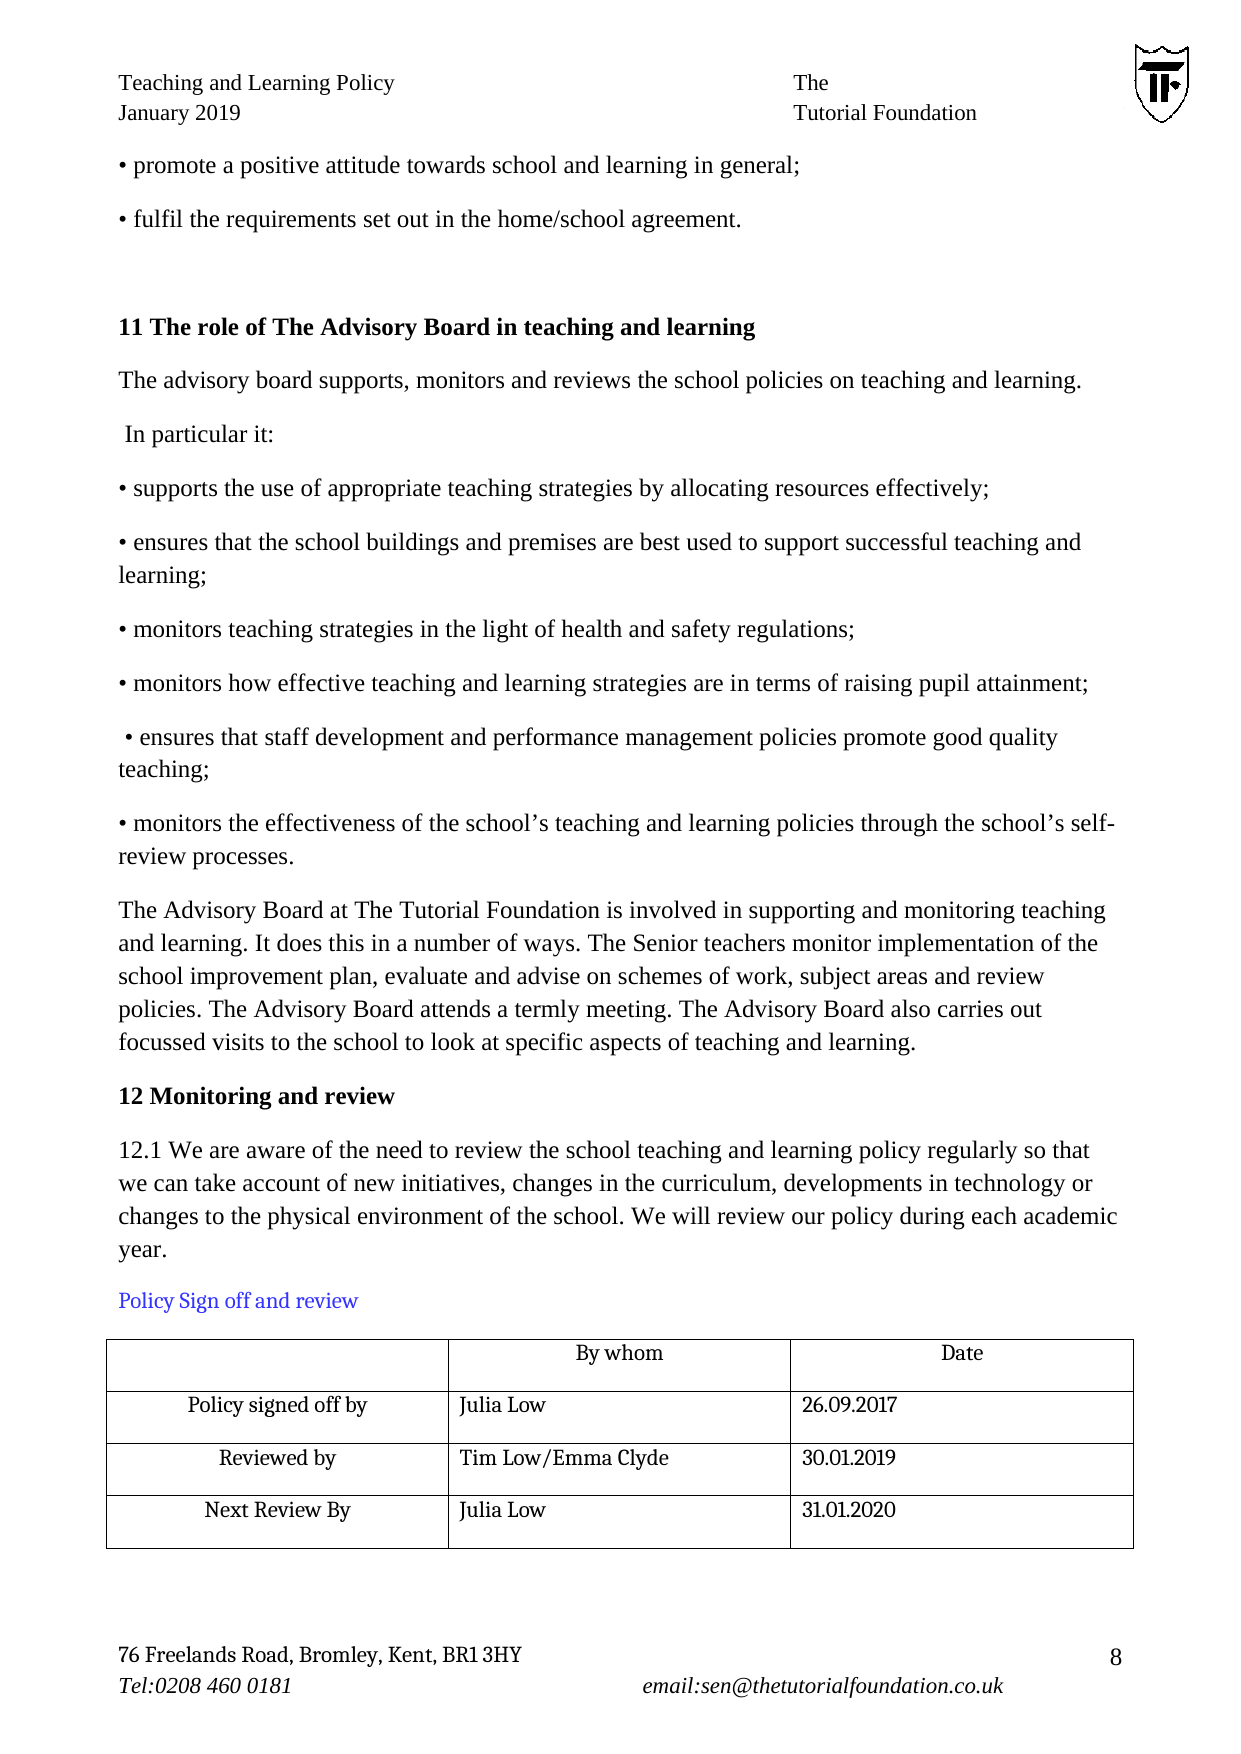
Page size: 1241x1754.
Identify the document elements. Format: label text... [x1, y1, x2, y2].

text • supports the use of appropriate teaching strategies by allocating resources effectively; [118, 473, 1122, 502]
text The advisory board supports, monitors and reviews the school policies on teaching and learning. [118, 365, 1122, 394]
text • monitors how effective teaching and learning strategies are in terms of raising pupil attainment; [118, 668, 1122, 696]
table_cell Next Review By [107, 1496, 448, 1547]
table_header By whom [449, 1340, 790, 1391]
text • ensures that the school buildings and premises are best used to support successful teaching and learning; [118, 527, 1122, 589]
text • promote a positive attitude towards school and learning in general; [118, 150, 1122, 179]
table_cell Policy signed off by [107, 1392, 448, 1443]
table_cell 26.09.2017 [791, 1392, 1133, 1443]
text Policy Sign off and review [118, 1288, 1122, 1314]
table_cell 31.01.2020 [791, 1496, 1133, 1547]
text 11 The role of The Advisory Board in teaching and learning [118, 312, 1122, 340]
text 12.1 We are aware of the need to review the school teaching and learning policy regularly so that we can take account of new initiatives, changes in the curriculum, developments in technology or changes to the physical environment of the school. We will review our policy during each academic year. [118, 1135, 1122, 1263]
table_cell Tim Low/Emma Clyde [449, 1444, 790, 1495]
table_cell 30.01.2019 [791, 1444, 1133, 1495]
table_cell Reviewed by [107, 1444, 448, 1495]
table_cell Julia Low [449, 1496, 790, 1547]
table_cell Julia Low [449, 1392, 790, 1443]
text In particular it: [118, 419, 1122, 448]
text 12 Monitoring and review [118, 1081, 1122, 1110]
text • ensures that staff development and performance management policies promote good quality teaching; [118, 722, 1122, 783]
text • fulfil the requirements set out in the home/school agreement. [118, 204, 1122, 233]
text The Advisory Board at The Tutorial Foundation is involved in supporting and monitoring teaching and learning. It does this in a number of ways. The Senior teachers monitor implementation of the school improvement plan, evaluate and advise on schemes of work, subject areas and review policies. The Advisory Board attends a termly meeting. The Advisory Board also carries out focussed visits to the school to look at specific aspects of teaching and learning. [118, 895, 1122, 1056]
table_header Date [791, 1340, 1133, 1391]
text • monitors the effectiveness of the school’s teaching and learning policies through the school’s self-review processes. [118, 808, 1122, 870]
text • monitors teaching strategies in the light of health and safety regulations; [118, 614, 1122, 643]
table_header [107, 1340, 448, 1391]
